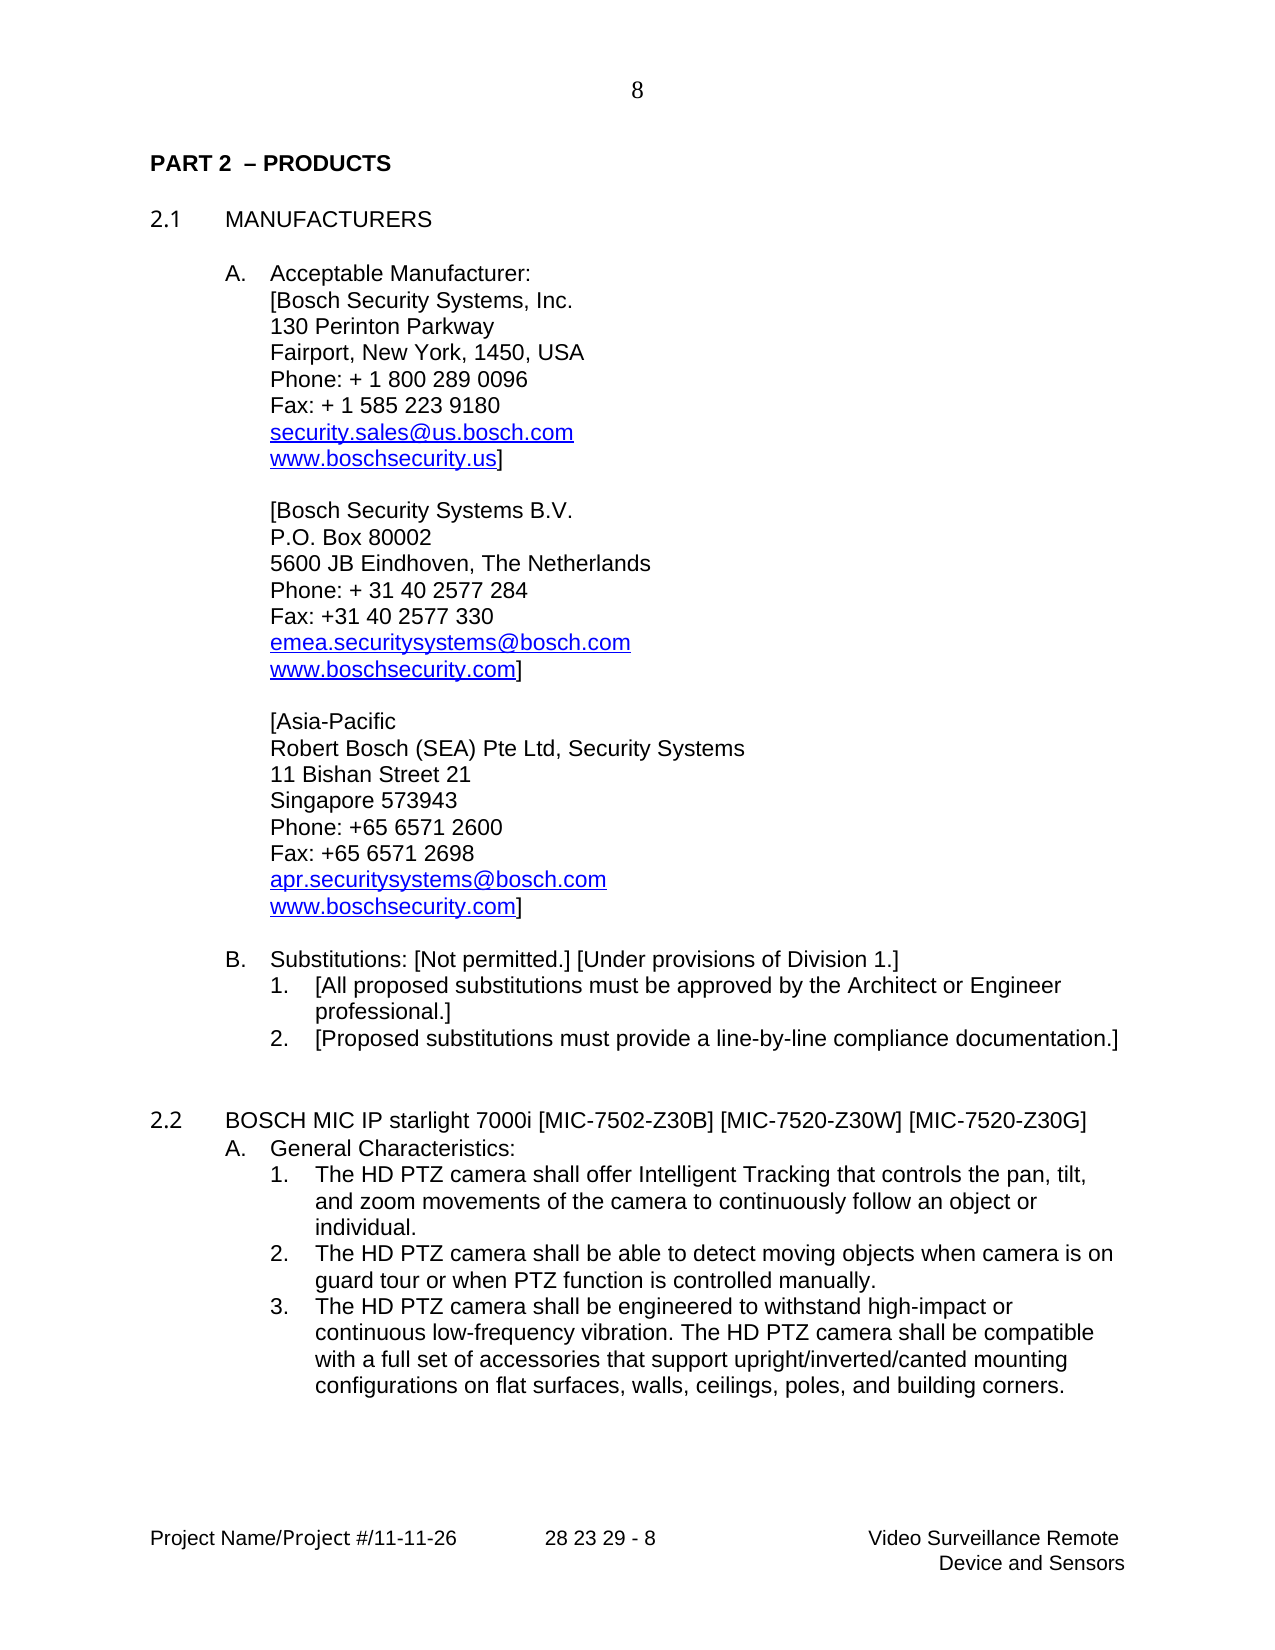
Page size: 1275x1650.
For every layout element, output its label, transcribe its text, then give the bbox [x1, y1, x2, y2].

text [Bosch Security Systems B.V. [270, 497, 1125, 524]
text security.sales@us.bosch.com [270, 418, 1125, 445]
text [Asia-Pacific [270, 708, 1125, 735]
list The HD PTZ camera shall be able to detect moving objects when camera is on guard tour or when PTZ function is controlled manually. [270, 1240, 1125, 1293]
text Fax: + 1 585 223 9180 [270, 392, 1125, 418]
text Phone: + 31 40 2577 284 [270, 577, 1125, 603]
list The HD PTZ camera shall offer Intelligent Tracking that controls the pan, tilt, and zoom movements of the camera to continuously follow an object or individual. [270, 1161, 1125, 1240]
text , , 1450, [270, 339, 1125, 366]
text [Bosch Security Systems, Inc. [270, 287, 1125, 313]
text Phone: + 1 800 289 0096 [270, 366, 1125, 392]
text www.boschsecurity.us] [270, 445, 1125, 471]
list Acceptable Manufacturer: [225, 260, 1125, 287]
text www.boschsecurity.com] [270, 893, 1125, 919]
list [Proposed substitutions must provide a line-by-line compliance documentation.] [270, 1024, 1125, 1051]
text Fax: +65 6571 2698 [270, 840, 1125, 866]
text emea.securitysystems@bosch.com [270, 629, 1125, 656]
list [All proposed substitutions must be approved by the Architect or Engineer professional.] [270, 972, 1125, 1024]
text Phone: +65 6571 2600 [270, 814, 1125, 840]
text Fax: +31 40 2577 330 [270, 603, 1125, 629]
list – PRODUCTS [150, 150, 1125, 176]
list The HD PTZ camera shall be engineered to withstand high-impact or continuous low-frequency vibration. The HD PTZ camera shall be compatible with a full set of accessories that support upright/inverted/canted mounting configurations on flat surfaces, walls, ceilings, poles, and building corners. [270, 1293, 1125, 1398]
text 5600 JB , The [270, 550, 1125, 577]
list General Characteristics: [225, 1135, 1125, 1161]
text 573943 [270, 787, 1125, 814]
list MANUFACTURERS [150, 203, 1125, 234]
text 21 [270, 761, 1125, 787]
text apr.securitysystems@bosch.com [270, 866, 1125, 893]
text www.boschsecurity.com] [270, 656, 1125, 682]
list BOSCH MIC IP starlight 7000i [MIC-7502-Z30B] [MIC-7520-Z30W] [MIC-7520-Z30G] [150, 1104, 1125, 1135]
list Substitutions: [Not permitted.] [Under provisions of Division 1.] [225, 946, 1125, 972]
text Robert Bosch (SEA) Pte Ltd, Security Systems [270, 735, 1125, 761]
